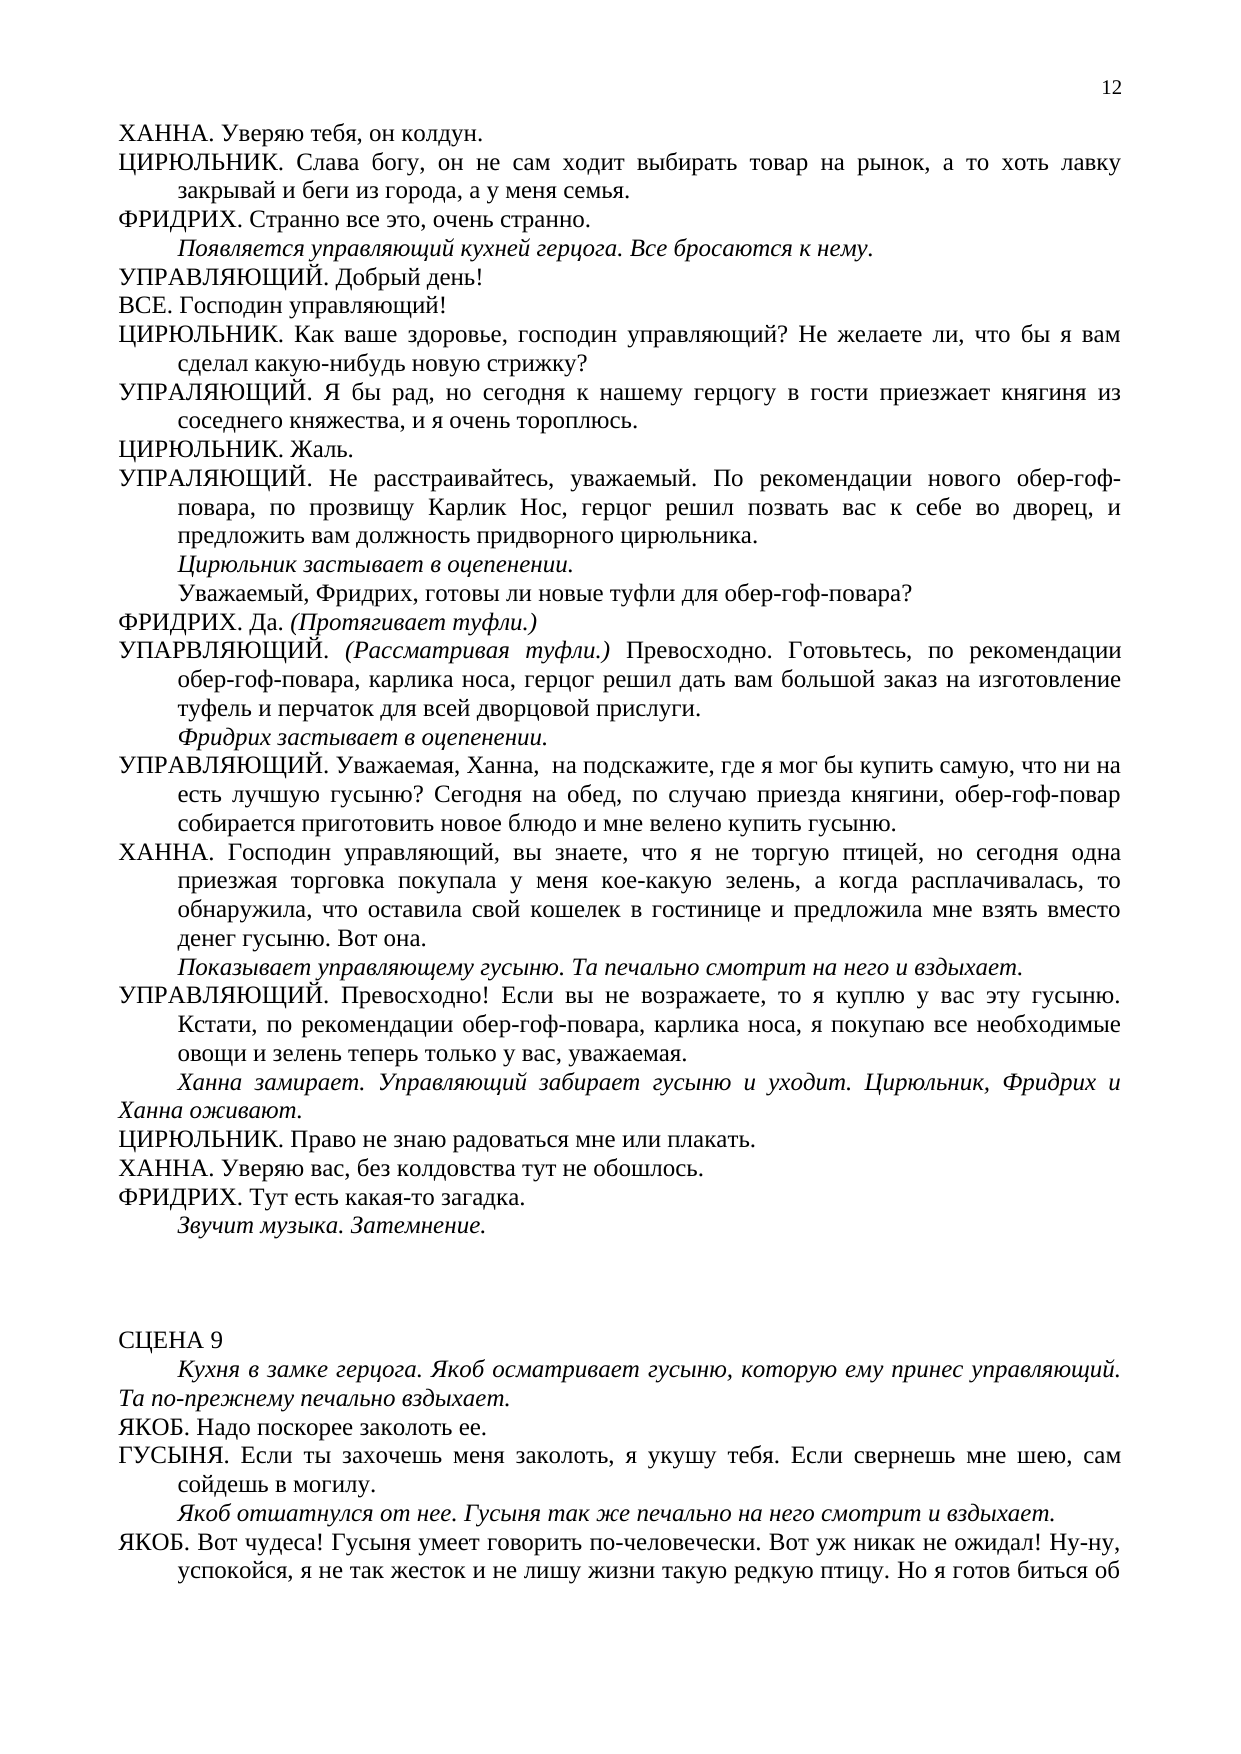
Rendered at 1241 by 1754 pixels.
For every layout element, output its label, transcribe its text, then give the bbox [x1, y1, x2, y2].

text ЦИРЮЛЬНИК. Право не знаю радоваться мне или плакать. [118, 1124, 1122, 1153]
text УПАРВЛЯЮЩИЙ. (Рассматривая туфли.) Превосходно. Готовьтесь, по рекомендации обер-гоф-повара, карлика носа, герцог решил дать вам большой заказ на изготовление туфель и перчаток для всей дворцовой прислуги. [118, 636, 1122, 722]
text ГУСЫНЯ. Если ты захочешь меня заколоть, я укушу тебя. Если свернешь мне шею, сам сойдешь в могилу. [118, 1441, 1122, 1498]
text Появляется управляющий кухней герцога. Все бросаются к нему. [118, 233, 1122, 262]
text Показывает управляющему гусыню. Та печально смотрит на него и вздыхает. [118, 952, 1122, 981]
text УПРАВЛЯЮЩИЙ. Добрый день! [118, 262, 1122, 291]
text ЦИРЮЛЬНИК. Как ваше здоровье, господин управляющий? Не желаете ли, что бы я вам сделал какую-нибудь новую стрижку? [118, 319, 1122, 377]
text УПРАВЛЯЮЩИЙ. Уважаемая, Ханна, на подскажите, где я мог бы купить самую, что ни на есть лучшую гусыню? Сегодня на обед, по случаю приезда княгини, обер-гоф-повар собирается приготовить новое блюдо и мне велено купить гусыню. [118, 751, 1122, 837]
text Кухня в замке герцога. Якоб осматривает гусыню, которую ему принес управляющий. Та по-прежнему печально вздыхает. [118, 1354, 1122, 1412]
text УПРАВЛЯЮЩИЙ. Превосходно! Если вы не возражаете, то я куплю у вас эту гусыню. Кстати, по рекомендации обер-гоф-повара, карлика носа, я покупаю все необходимые овощи и зелень теперь только у вас, уважаемая. [118, 981, 1122, 1067]
text ЦИРЮЛЬНИК. Жаль. [118, 434, 1122, 463]
text Цирюльник застывает в оцепенении. [118, 549, 1122, 578]
text Ханна замирает. Управляющий забирает гусыню и уходит. Цирюльник, Фридрих и Ханна оживают. [118, 1067, 1122, 1124]
text ФРИДРИХ. Тут есть какая-то загадка. [118, 1182, 1122, 1211]
text Якоб отшатнулся от нее. Гусыня так же печально на него смотрит и вздыхает. [118, 1498, 1122, 1527]
text ЦИРЮЛЬНИК. Слава богу, он не сам ходит выбирать товар на рынок, а то хоть лавку закрывай и беги из города, а у меня семья. [118, 147, 1122, 204]
text ФРИДРИХ. Странно все это, очень странно. [118, 204, 1122, 233]
text УПРАЛЯЮЩИЙ. Я бы рад, но сегодня к нашему герцогу в гости приезжает княгиня из соседнего княжества, и я очень тороплюсь. [118, 377, 1122, 434]
text ХАННА. Уверяю вас, без колдовства тут не обошлось. [118, 1153, 1122, 1182]
text ЯКОБ. Надо поскорее заколоть ее. [118, 1412, 1122, 1441]
text ФРИДРИХ. Да. (Протягивает туфли.) [118, 607, 1122, 636]
text Фридрих застывает в оцепенении. [118, 722, 1122, 751]
text Уважаемый, Фридрих, готовы ли новые туфли для обер-гоф-повара? [177, 578, 1122, 607]
text ХАННА. Господин управляющий, вы знаете, что я не торгую птицей, но сегодня одна приезжая торговка покупала у меня кое-какую зелень, а когда расплачивалась, то обнаружила, что оставила свой кошелек в гостинице и предложила мне взять вместо денег гусыню. Вот она. [118, 837, 1122, 952]
text ХАННА. Уверяю тебя, он колдун. [118, 118, 1122, 147]
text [118, 1527, 1122, 1584]
subtitle СЦЕНА 9 [118, 1326, 1122, 1354]
text ВСЕ. Господин управляющий! [118, 291, 1122, 319]
text Звучит музыка. Затемнение. [118, 1211, 1122, 1239]
text УПРАЛЯЮЩИЙ. Не расстраивайтесь, уважаемый. По рекомендации нового обер-гоф-повара, по прозвищу Карлик Нос, герцог решил позвать вас к себе во дворец, и предложить вам должность придворного цирюльника. [118, 463, 1122, 549]
